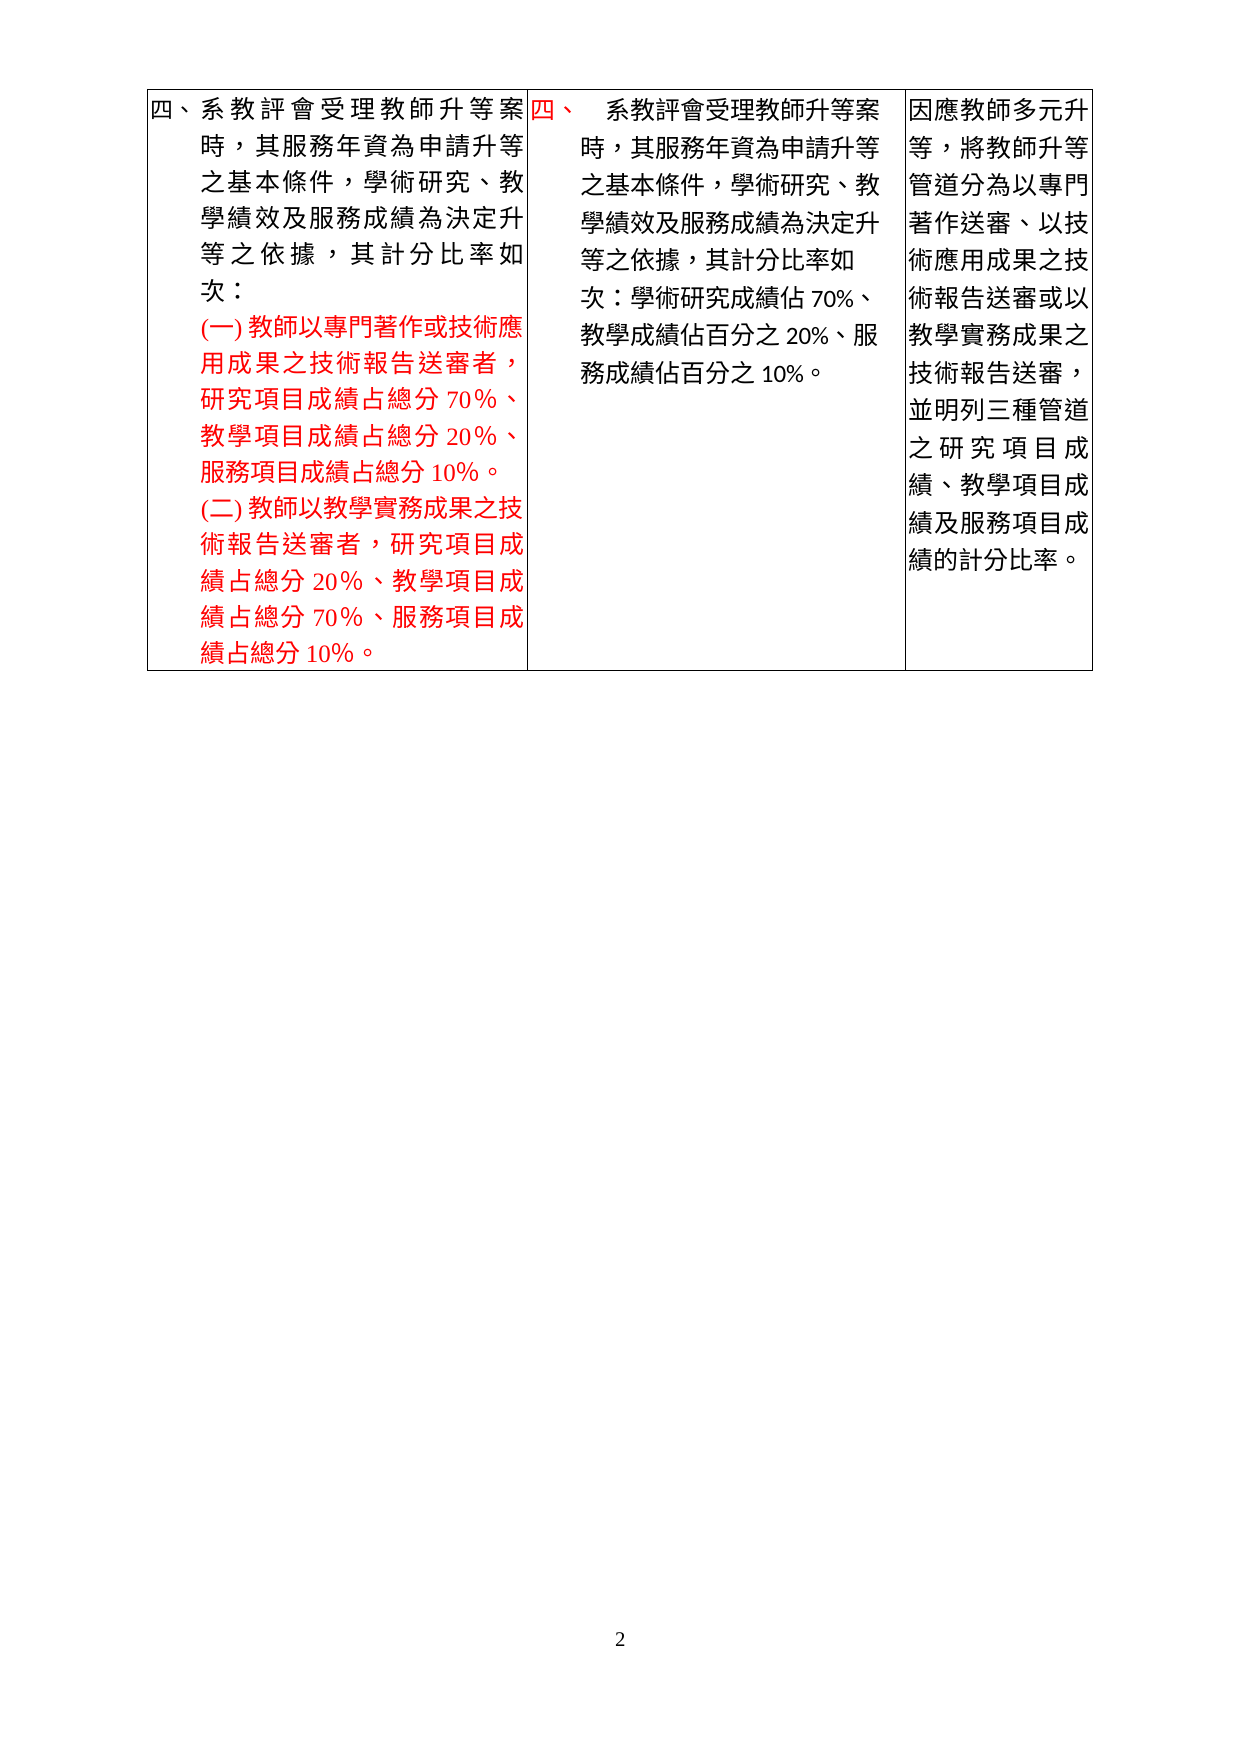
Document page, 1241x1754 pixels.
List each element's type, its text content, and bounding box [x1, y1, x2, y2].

table_cell 系教評會受理教師升等案時，其服務年資為申請升等之基本條件，學術研究、教學績效及服務成績為決定升等之依據，其計分比率如次： (一) 教師以專門著作或技術應用成果之技術報告送審者，研究項目成績占總分70％、教學項目成績占總分20％、服務項目成績占總分10％。 (二) 教師以教學實務成果之技術報告送審者，研究項目成績占總分20％、教學項目成績占總分70％、服務項目成績占總分10％。 [148, 90, 527, 670]
table_cell 因應教師多元升等，將教師升等管道分為以專門著作送審、以技術應用成果之技術報告送審或以教學實務成果之技術報告送審，並明列三種管道之研究項目成績、教學項目成績及服務項目成績的計分比率。 [906, 90, 1092, 670]
table_cell 系教評會受理教師升等案時，其服務年資為申請升等之基本條件，學術研究、教學績效及服務成績為決定升等之依據，其計分比率如次：學術研究成績佔70%、教學成績佔百分之20%、服務成績佔百分之10%。 [528, 90, 905, 670]
